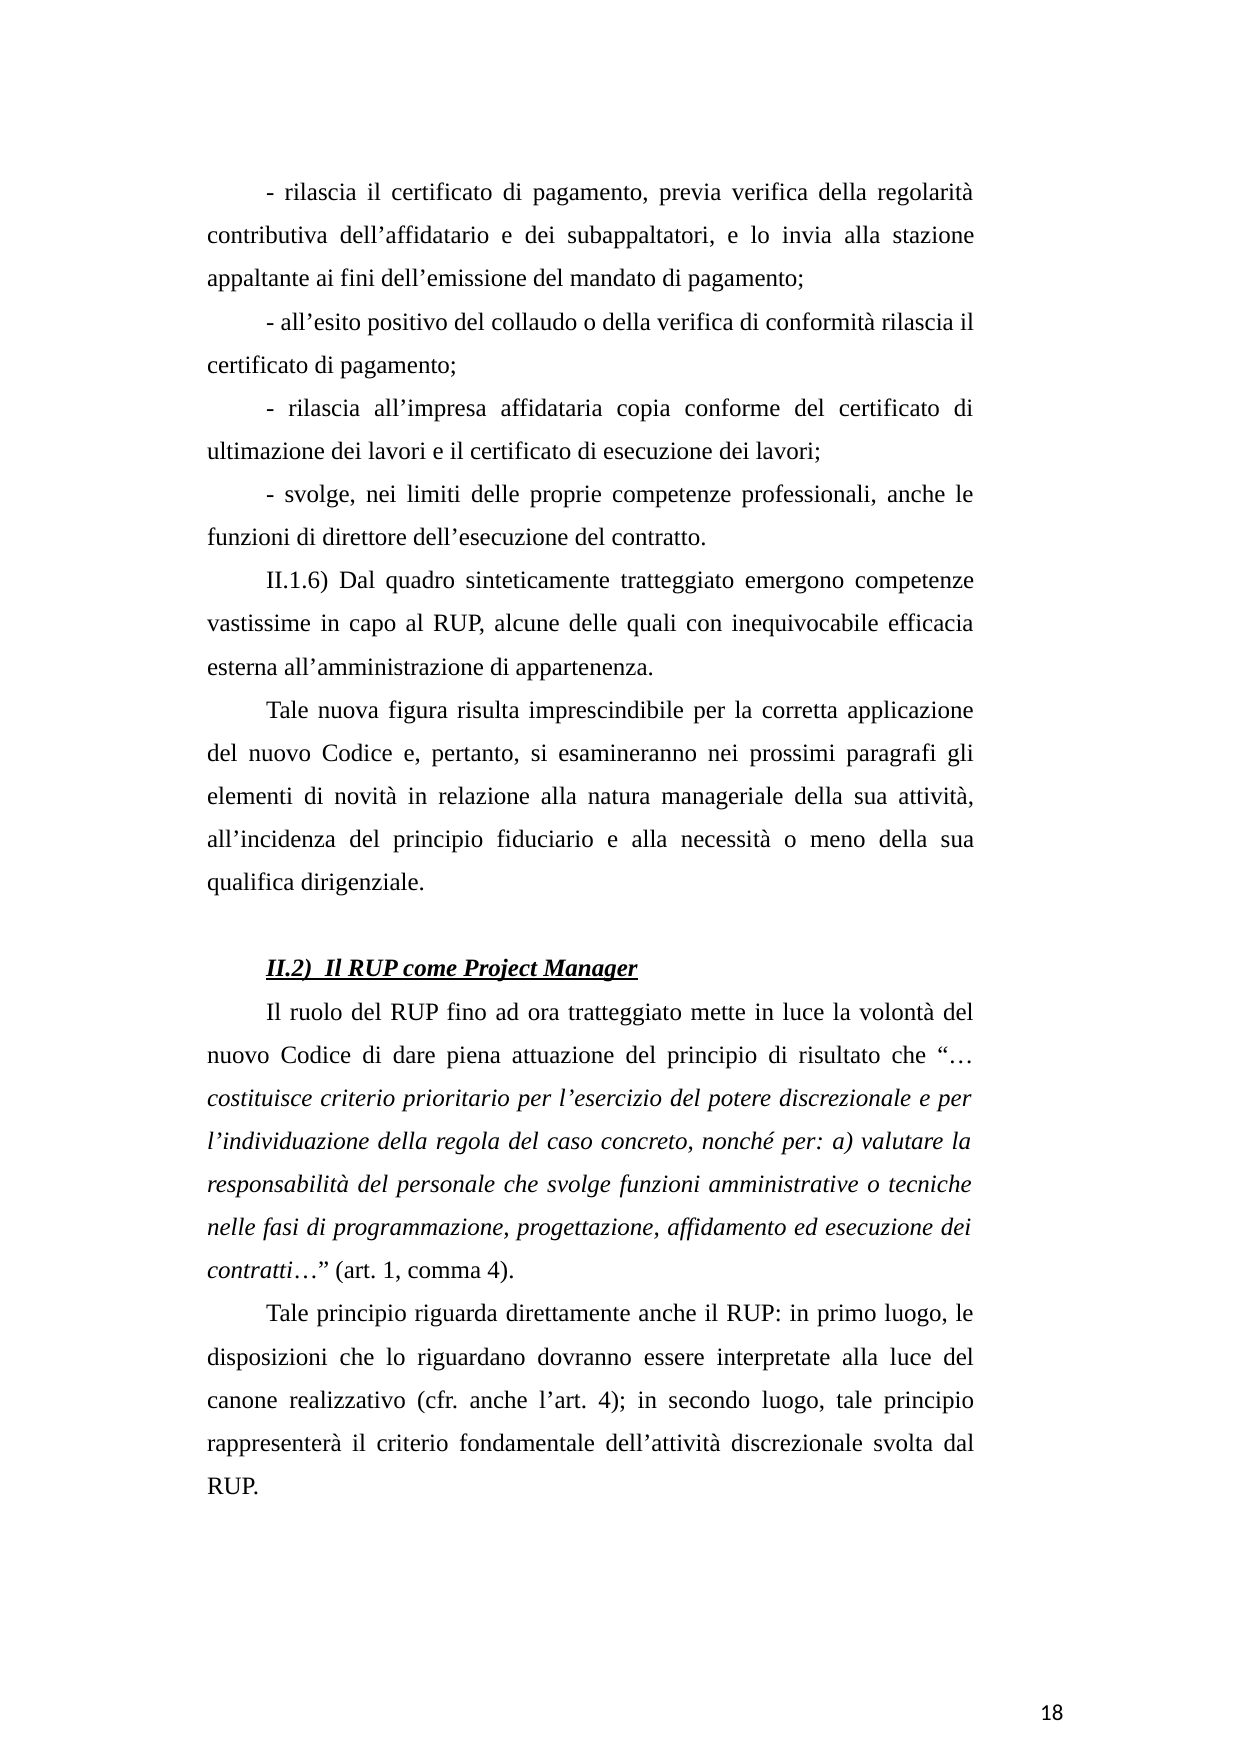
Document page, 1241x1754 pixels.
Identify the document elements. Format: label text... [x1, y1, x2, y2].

text - svolge, nei limiti delle proprie competenze professionali, anche le funzioni di direttore dell’esecuzione del contratto. [207, 479, 974, 551]
list II.2) Il RUP come Project Manager [207, 953, 974, 982]
text Tale principio riguarda direttamente anche il RUP: in primo luogo, le disposizioni che lo riguardano dovranno essere interpretate alla luce del canone realizzativo (cfr. anche l’art. 4); in secondo luogo, tale principio rappresenterà il criterio fondamentale dell’attività discrezionale svolta dal RUP. [207, 1298, 974, 1500]
text - rilascia il certificato di pagamento, previa verifica della regolarità contributiva dell’affidatario e dei subappaltatori, e lo invia alla stazione appaltante ai fini dell’emissione del mandato di pagamento; [207, 177, 974, 292]
text - rilascia all’impresa affidataria copia conforme del certificato di ultimazione dei lavori e il certificato di esecuzione dei lavori; [207, 393, 974, 465]
text Tale nuova figura risulta imprescindibile per la corretta applicazione del nuovo Codice e, pertanto, si esamineranno nei prossimi paragrafi gli elementi di novità in relazione alla natura manageriale della sua attività, all’incidenza del principio fiduciario e alla necessità o meno della sua qualifica dirigenziale. [207, 695, 974, 896]
text - all’esito positivo del collaudo o della verifica di conformità rilascia il certificato di pagamento; [207, 307, 974, 378]
text II.1.6) Dal quadro sinteticamente tratteggiato emergono competenze vastissime in capo al RUP, alcune delle quali con inequivocabile efficacia esterna all’amministrazione di appartenenza. [207, 565, 974, 680]
text Il ruolo del RUP fino ad ora tratteggiato mette in luce la volontà del nuovo Codice di dare piena attuazione del principio di risultato che “… costituisce criterio prioritario per l’esercizio del potere discrezionale e per l’individuazione della regola del caso concreto, nonché per: a) valutare la responsabilità del personale che svolge funzioni amministrative o tecniche nelle fasi di programmazione, progettazione, affidamento ed esecuzione dei contratti…” (art. 1, comma 4). [207, 997, 974, 1284]
